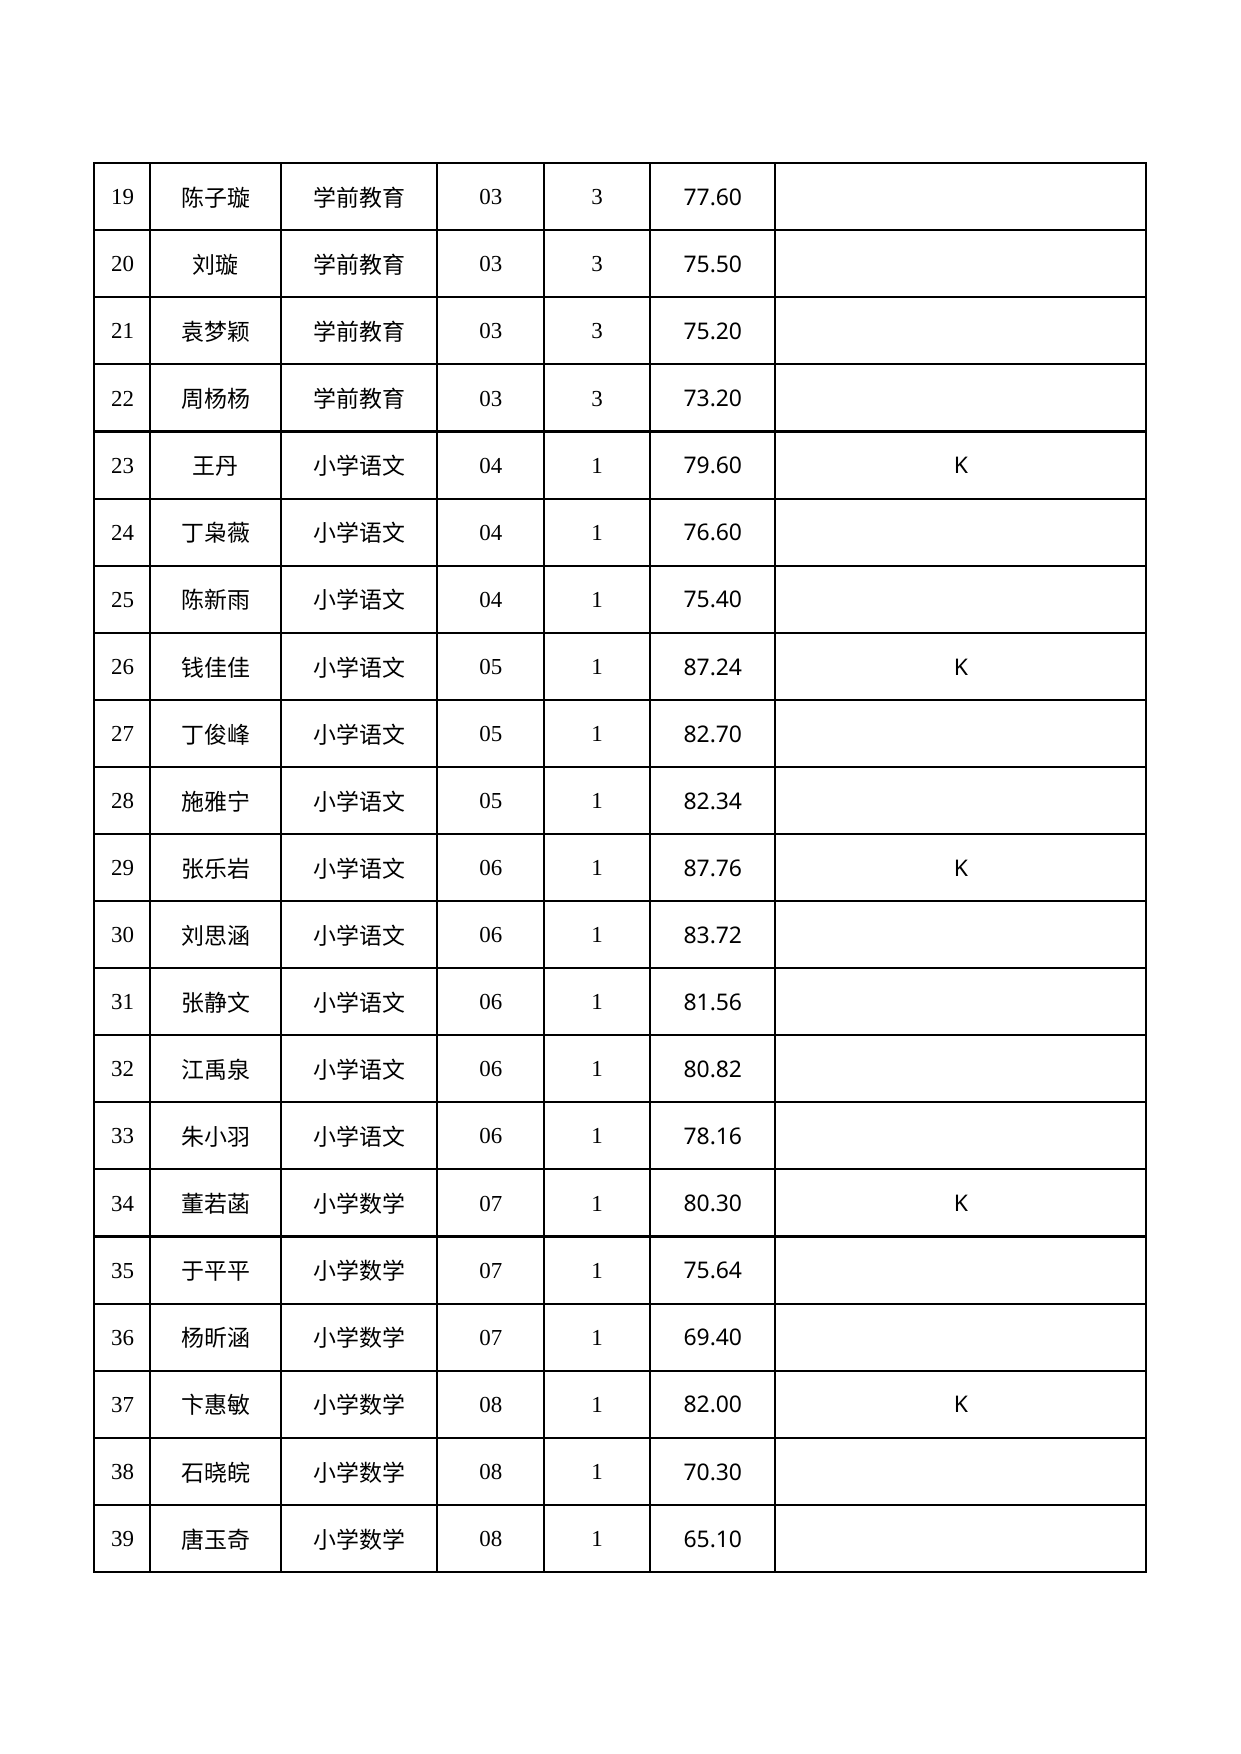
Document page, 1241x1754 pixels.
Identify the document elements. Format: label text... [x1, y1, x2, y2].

table_cell 张静文 [151, 969, 280, 1034]
table_cell 1 [545, 969, 649, 1034]
table_cell 1 [545, 433, 649, 497]
table_cell 小学语文 [282, 835, 436, 900]
table_cell 39 [95, 1506, 149, 1571]
table_cell 08 [438, 1506, 543, 1571]
table_cell 钱佳佳 [151, 634, 280, 699]
table_cell 04 [438, 433, 543, 497]
table_cell 3 [545, 298, 649, 363]
table_cell 26 [95, 634, 149, 699]
table_cell 22 [95, 365, 149, 430]
table_cell 32 [95, 1036, 149, 1101]
table_cell 33 [95, 1103, 149, 1168]
table_cell [776, 1305, 1145, 1369]
table_cell 学前教育 [282, 298, 436, 363]
table_cell 76.60 [651, 500, 774, 564]
table_cell 82.00 [651, 1372, 774, 1437]
table_cell 1 [545, 768, 649, 833]
table_cell 1 [545, 1305, 649, 1369]
table_cell 80.82 [651, 1036, 774, 1101]
table_cell [776, 567, 1145, 632]
table_cell [776, 164, 1145, 229]
table_cell K [776, 1372, 1145, 1437]
table_cell 31 [95, 969, 149, 1034]
table_cell 1 [545, 1439, 649, 1504]
table_cell 小学数学 [282, 1238, 436, 1302]
table_cell 03 [438, 231, 543, 296]
table_cell 29 [95, 835, 149, 900]
table_cell 81.56 [651, 969, 774, 1034]
table_cell 小学语文 [282, 701, 436, 766]
table_cell 05 [438, 634, 543, 699]
table_cell 82.70 [651, 701, 774, 766]
table_cell K [776, 1170, 1145, 1235]
table_cell 陈新雨 [151, 567, 280, 632]
table_cell 小学语文 [282, 634, 436, 699]
table_cell 70.30 [651, 1439, 774, 1504]
table_cell 82.34 [651, 768, 774, 833]
table_cell 1 [545, 1506, 649, 1571]
table_cell 87.24 [651, 634, 774, 699]
table_cell 20 [95, 231, 149, 296]
table_cell 06 [438, 835, 543, 900]
table_cell 小学语文 [282, 433, 436, 497]
table_cell [776, 969, 1145, 1034]
table_cell 37 [95, 1372, 149, 1437]
table_cell 小学语文 [282, 567, 436, 632]
table_cell 杨昕涵 [151, 1305, 280, 1369]
table_cell 丁俊峰 [151, 701, 280, 766]
table_cell 75.64 [651, 1238, 774, 1302]
table_cell 38 [95, 1439, 149, 1504]
table_cell 刘璇 [151, 231, 280, 296]
table_cell 小学语文 [282, 1036, 436, 1101]
table_cell 21 [95, 298, 149, 363]
table_cell [776, 231, 1145, 296]
table_cell 03 [438, 164, 543, 229]
table_cell 78.16 [651, 1103, 774, 1168]
table_cell 于平平 [151, 1238, 280, 1302]
table_cell 唐玉奇 [151, 1506, 280, 1571]
table_cell 1 [545, 835, 649, 900]
table_cell [776, 1238, 1145, 1302]
table_cell 小学语文 [282, 1103, 436, 1168]
table_cell 1 [545, 701, 649, 766]
table_cell 04 [438, 500, 543, 564]
table_cell 3 [545, 164, 649, 229]
table_cell [776, 902, 1145, 967]
table_cell 董若菡 [151, 1170, 280, 1235]
table_cell 袁梦颖 [151, 298, 280, 363]
table_cell 刘思涵 [151, 902, 280, 967]
table_cell 卞惠敏 [151, 1372, 280, 1437]
table_cell 1 [545, 634, 649, 699]
table_cell 05 [438, 768, 543, 833]
table_cell [776, 365, 1145, 430]
table_cell 27 [95, 701, 149, 766]
table_cell 04 [438, 567, 543, 632]
table_cell 65.10 [651, 1506, 774, 1571]
table_cell 1 [545, 1170, 649, 1235]
table_cell 施雅宁 [151, 768, 280, 833]
table_cell 江禹泉 [151, 1036, 280, 1101]
table_cell 丁枭薇 [151, 500, 280, 564]
table_cell 周杨杨 [151, 365, 280, 430]
table_cell 王丹 [151, 433, 280, 497]
table_cell 06 [438, 1103, 543, 1168]
table_cell 08 [438, 1439, 543, 1504]
table_cell 1 [545, 1036, 649, 1101]
table_cell 小学数学 [282, 1170, 436, 1235]
table_cell 学前教育 [282, 164, 436, 229]
table_cell [776, 1036, 1145, 1101]
table_cell 34 [95, 1170, 149, 1235]
table_cell 35 [95, 1238, 149, 1302]
table_cell 学前教育 [282, 365, 436, 430]
table_cell 07 [438, 1305, 543, 1369]
table_cell 08 [438, 1372, 543, 1437]
table_cell 25 [95, 567, 149, 632]
table_cell 张乐岩 [151, 835, 280, 900]
table_cell 小学语文 [282, 500, 436, 564]
table_cell 1 [545, 567, 649, 632]
table_cell [776, 768, 1145, 833]
table_cell 小学数学 [282, 1506, 436, 1571]
table_cell 36 [95, 1305, 149, 1369]
table_cell 77.60 [651, 164, 774, 229]
table_cell 19 [95, 164, 149, 229]
table_cell 小学数学 [282, 1305, 436, 1369]
table_cell 朱小羽 [151, 1103, 280, 1168]
table_cell [776, 701, 1145, 766]
table_cell 1 [545, 1372, 649, 1437]
table_cell 24 [95, 500, 149, 564]
table_cell [776, 1103, 1145, 1168]
table_cell 小学语文 [282, 768, 436, 833]
table_cell 79.60 [651, 433, 774, 497]
table_cell 80.30 [651, 1170, 774, 1235]
table_cell 23 [95, 433, 149, 497]
table_cell K [776, 835, 1145, 900]
table_cell 06 [438, 1036, 543, 1101]
table_cell [776, 1439, 1145, 1504]
table_cell 83.72 [651, 902, 774, 967]
table_cell 小学语文 [282, 969, 436, 1034]
table_cell 03 [438, 298, 543, 363]
table_cell 07 [438, 1170, 543, 1235]
table_cell 06 [438, 902, 543, 967]
table_cell 1 [545, 1238, 649, 1302]
table_cell 75.20 [651, 298, 774, 363]
table_cell 1 [545, 500, 649, 564]
table_cell 小学数学 [282, 1372, 436, 1437]
table_cell 06 [438, 969, 543, 1034]
table_cell 75.40 [651, 567, 774, 632]
table_cell [776, 298, 1145, 363]
table_cell 3 [545, 231, 649, 296]
table_cell 小学数学 [282, 1439, 436, 1504]
table_cell [776, 1506, 1145, 1571]
table_cell 75.50 [651, 231, 774, 296]
table_cell 小学语文 [282, 902, 436, 967]
table_cell [776, 500, 1145, 564]
table_cell K [776, 634, 1145, 699]
table_cell 28 [95, 768, 149, 833]
table_cell 07 [438, 1238, 543, 1302]
table_cell 03 [438, 365, 543, 430]
table_cell 30 [95, 902, 149, 967]
table_cell 石晓皖 [151, 1439, 280, 1504]
table_cell 05 [438, 701, 543, 766]
table_cell K [776, 433, 1145, 497]
table_cell 学前教育 [282, 231, 436, 296]
table_cell 陈子璇 [151, 164, 280, 229]
table_cell 73.20 [651, 365, 774, 430]
table_cell 3 [545, 365, 649, 430]
table_cell 1 [545, 902, 649, 967]
table_cell 69.40 [651, 1305, 774, 1369]
table_cell 1 [545, 1103, 649, 1168]
table_cell 87.76 [651, 835, 774, 900]
